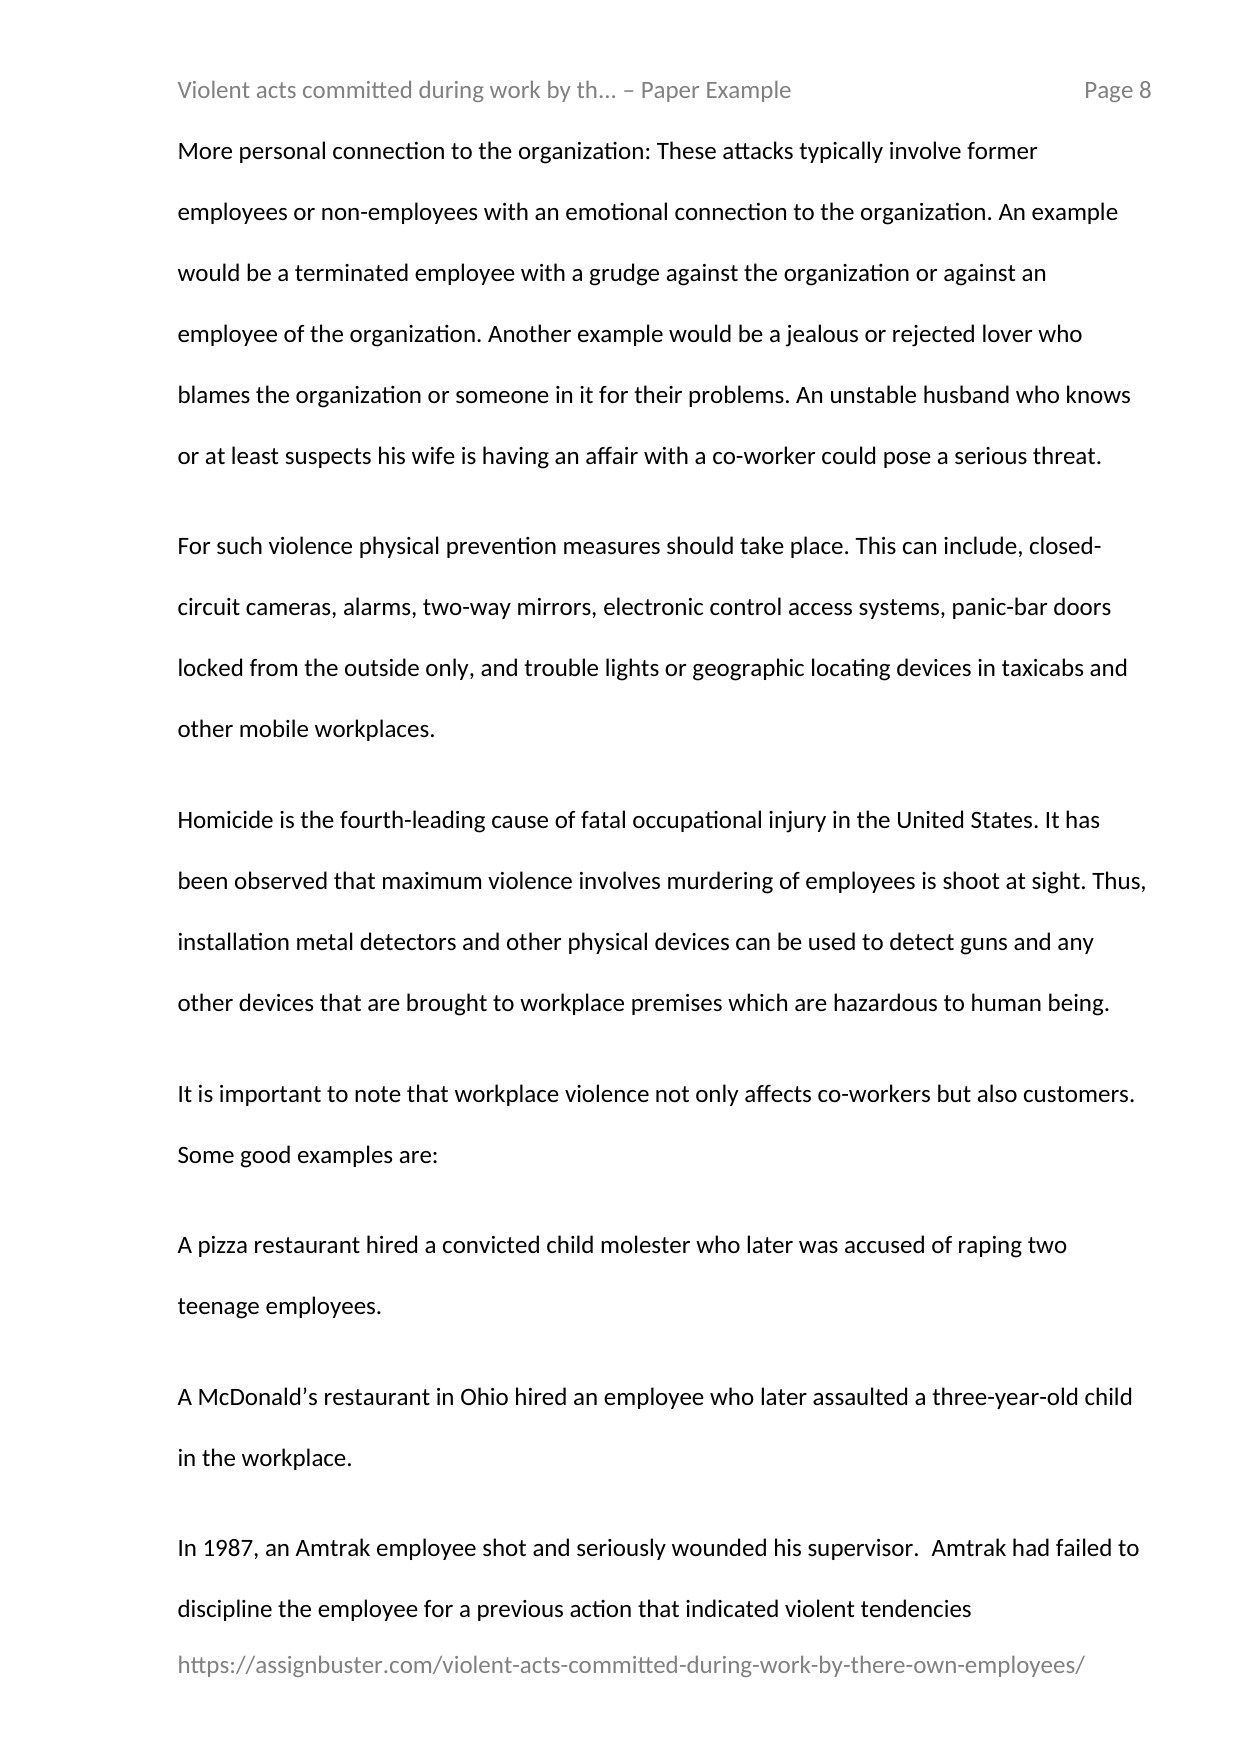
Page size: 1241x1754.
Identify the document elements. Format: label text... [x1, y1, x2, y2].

text It is important to note that workplace violence not only affects co-workers but also customers. Some good examples are: [177, 1078, 1152, 1169]
text A pizza restaurant hired a convicted child molester who later was accused of raping two teenage employees. [177, 1229, 1152, 1321]
text More personal connection to the organization: These attacks typically involve former employees or non-employees with an emotional connection to the organization. An example would be a terminated employee with a grudge against the organization or against an employee of the organization. Another example would be a jealous or rejected lover who blames the organization or someone in it for their problems. An unstable husband who knows or at least suspects his wife is having an affair with a co-worker could pose a serious threat. [177, 135, 1152, 471]
text In 1987, an Amtrak employee shot and seriously wounded his supervisor. Amtrak had failed to discipline the employee for a previous action that indicated violent tendencies [177, 1532, 1152, 1624]
text Homicide is the fourth-leading cause of fatal occupational injury in the United States. It has been observed that maximum violence involves murdering of employees is shoot at sight. Thus, installation metal detectors and other physical devices can be used to detect guns and any other devices that are brought to workplace premises which are hazardous to human being. [177, 804, 1152, 1018]
text For such violence physical prevention measures should take place. This can include, closed-circuit cameras, alarms, two-way mirrors, electronic control access systems, panic-bar doors locked from the outside only, and trouble lights or geographic locating devices in taxicabs and other mobile workplaces. [177, 531, 1152, 744]
text A McDonald’s restaurant in Ohio hired an employee who later assaulted a three-year-old child in the workplace. [177, 1381, 1152, 1472]
